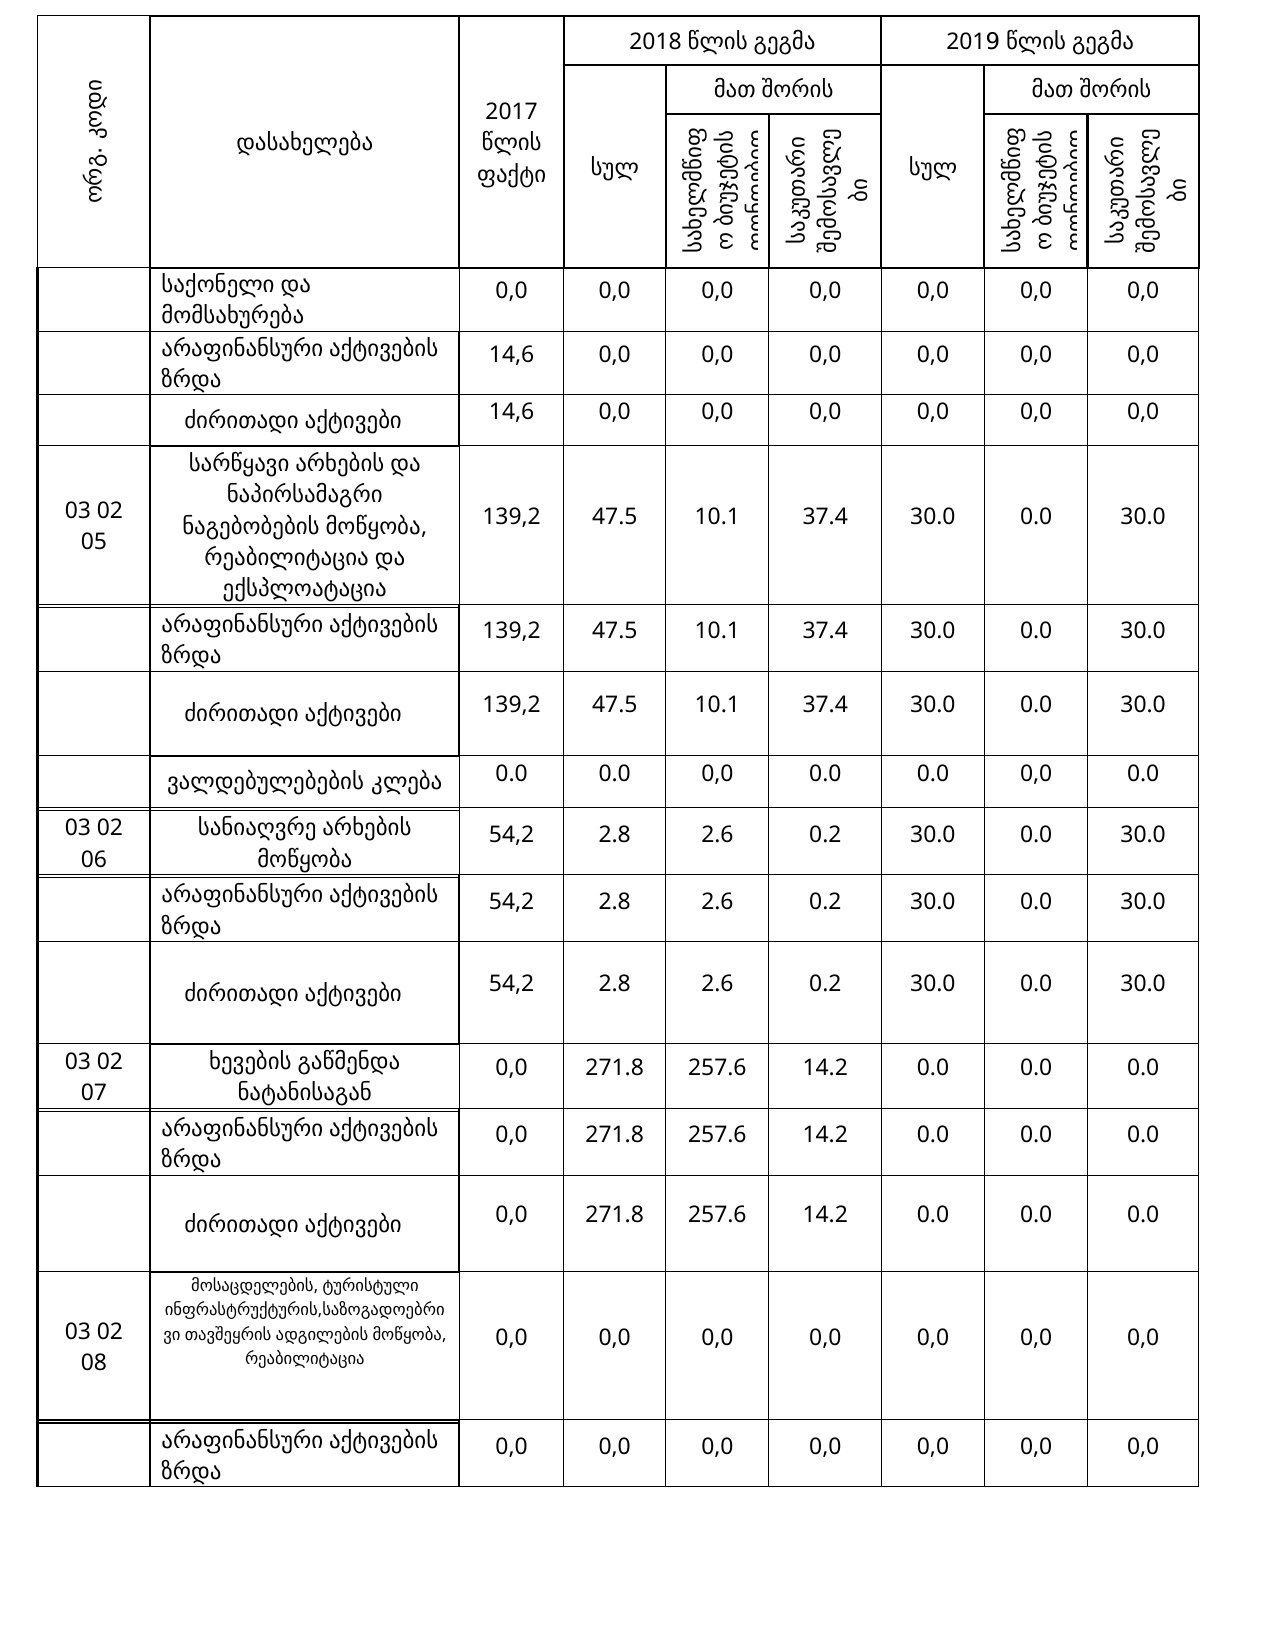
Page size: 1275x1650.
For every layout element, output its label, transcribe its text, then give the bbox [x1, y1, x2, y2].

table_cell 0,0 [564, 1272, 665, 1419]
table_cell 271.8 [564, 1044, 665, 1107]
table_cell 14.2 [769, 1044, 881, 1107]
table_cell 0,0 [769, 332, 881, 394]
table_cell 0,0 [460, 1272, 563, 1419]
table_cell 0,0 [882, 332, 984, 394]
table_cell 14,6 [460, 395, 563, 445]
table_cell ხევების გაწმენდა ნატანისაგან [151, 1045, 459, 1107]
table_cell [39, 1112, 149, 1175]
table_cell მოსაცდელების, ტურისტული ინფრასტრუქტურის,საზოგადოებრივი თავშეყრის ადგილების მოწყობა, რეაბილიტაცია [151, 1273, 459, 1419]
table_cell 0,0 [1088, 395, 1198, 445]
table_cell არაფინანსური აქტივების ზრდა [151, 1424, 458, 1486]
table_cell 0,0 [985, 269, 1087, 331]
table_cell [39, 878, 149, 941]
table_cell ვალდებულებების კლება [151, 757, 459, 807]
table_cell 2.6 [666, 875, 768, 941]
table_cell 0,0 [564, 332, 665, 394]
table_cell 139,2 [460, 446, 563, 603]
table_cell [39, 332, 149, 394]
table_cell 271.8 [564, 1176, 665, 1271]
table_cell 03 02 05 [39, 446, 149, 603]
table_cell 0,0 [666, 756, 768, 807]
table_cell 14,6 [460, 332, 563, 394]
table_cell 0,0 [666, 1272, 768, 1419]
table_cell 0.0 [985, 1109, 1087, 1175]
table_cell 257.6 [666, 1109, 768, 1175]
table_cell 54,2 [460, 942, 563, 1043]
table_cell 2.8 [564, 942, 665, 1043]
table_cell 47.5 [564, 605, 665, 671]
table_cell [39, 268, 149, 331]
table_cell [39, 608, 149, 671]
table_cell 0,0 [460, 1176, 563, 1271]
table_cell 257.6 [666, 1044, 768, 1107]
table_cell 0,0 [666, 1420, 768, 1486]
table_cell ძირითადი აქტივები [151, 1176, 458, 1271]
table_cell არაფინანსური აქტივების ზრდა [151, 332, 458, 394]
table_cell 257.6 [666, 1176, 768, 1271]
table_cell 139,2 [460, 672, 563, 754]
table_cell 30.0 [882, 942, 984, 1043]
table_cell 0.2 [769, 808, 881, 874]
table_cell 0.0 [564, 756, 665, 807]
table_cell 0,0 [882, 269, 984, 331]
table_cell 37.4 [769, 446, 881, 603]
table_cell 37.4 [769, 605, 881, 671]
table_cell 30.0 [1088, 446, 1198, 603]
table_cell 30.0 [1088, 808, 1198, 874]
table_cell 0,0 [460, 1420, 563, 1486]
table_cell 2.8 [564, 875, 665, 941]
table_cell არაფინანსური აქტივების ზრდა [151, 1112, 458, 1175]
table_cell 0,0 [1088, 332, 1198, 394]
table_cell 30.0 [882, 605, 984, 671]
table_cell ძირითადი აქტივები [151, 395, 458, 445]
table_cell 0,0 [769, 1272, 881, 1419]
table_cell 0,0 [1088, 269, 1198, 331]
table_cell სარწყავი არხების და ნაპირსამაგრი ნაგებობების მოწყობა, რეაბილიტაცია და ექსპლოატაცია [151, 447, 459, 603]
table_cell 30.0 [1088, 672, 1198, 754]
table_cell 0.0 [882, 1176, 984, 1271]
table_cell 0.0 [882, 1109, 984, 1175]
table_header 2018 წლის გეგმა [565, 17, 880, 64]
table_header 2019 წლის გეგმა [882, 17, 1198, 64]
table_cell 0,0 [985, 1420, 1087, 1486]
table_cell 47.5 [564, 446, 665, 603]
table_cell 0,0 [460, 269, 563, 331]
table_cell 2.6 [666, 942, 768, 1043]
table_cell სახელმწიფო ბიუჯეტის ფონდებიდან გამოყოფილი ტრანსფერები [985, 115, 1086, 267]
table_cell [39, 1176, 149, 1271]
table_cell [39, 942, 149, 1043]
table_cell 03 02 07 [39, 1044, 149, 1107]
table_cell არაფინანსური აქტივების ზრდა [151, 608, 458, 671]
table_header ორგ. კოდი [38, 16, 149, 267]
table_cell [39, 395, 149, 445]
table_cell 47.5 [564, 672, 665, 754]
table_cell 10.1 [666, 446, 768, 603]
table_cell 0,0 [666, 395, 768, 445]
table_cell [39, 756, 149, 807]
table_cell 37.4 [769, 672, 881, 754]
table_cell 0.0 [985, 875, 1087, 941]
table_cell 30.0 [1088, 942, 1198, 1043]
table_cell 0,0 [666, 332, 768, 394]
table_cell 30.0 [1088, 605, 1198, 671]
table_cell 30.0 [882, 808, 984, 874]
table_cell მათ შორის [985, 66, 1198, 112]
table_cell 0.0 [460, 756, 563, 807]
table_cell 0,0 [1088, 1420, 1198, 1486]
table_cell 0,0 [882, 1420, 984, 1486]
table_cell 0.0 [985, 1176, 1087, 1271]
table_cell 0,0 [985, 395, 1087, 445]
table_cell სულ [882, 66, 983, 267]
table_cell 0.2 [769, 875, 881, 941]
table_cell 0.2 [769, 942, 881, 1043]
table_cell სანიაღვრე არხების მოწყობა [151, 811, 459, 874]
table_cell 0,0 [564, 395, 665, 445]
table_cell 0,0 [1088, 1272, 1198, 1419]
table_cell 03 02 08 [39, 1272, 149, 1419]
table_cell 0.0 [985, 605, 1087, 671]
table_cell 30.0 [882, 446, 984, 603]
table_cell 0.0 [882, 756, 984, 807]
table_cell 0.0 [985, 1044, 1087, 1107]
table_cell 14.2 [769, 1176, 881, 1271]
table_cell სულ [565, 66, 665, 267]
table_cell 139,2 [460, 605, 563, 671]
table_header დასახელება [151, 17, 458, 267]
table_cell [39, 672, 149, 754]
table_cell 0.0 [985, 808, 1087, 874]
table_cell 0,0 [564, 1420, 665, 1486]
table_cell მათ შორის [667, 66, 880, 112]
table_cell 0.0 [769, 756, 881, 807]
table_cell 30.0 [882, 875, 984, 941]
table_cell 10.1 [666, 672, 768, 754]
table_cell 0,0 [985, 756, 1087, 807]
table_cell საკუთარი შემოსავლები [1089, 115, 1198, 267]
table_header 2017 წლის ფაქტი [460, 17, 563, 267]
table_cell 2.6 [666, 808, 768, 874]
table_cell 0,0 [666, 269, 768, 331]
table_cell 0,0 [460, 1044, 563, 1107]
table_cell 14.2 [769, 1109, 881, 1175]
table_cell სახელმწიფო ბიუჯეტის ფონდებიდან გამოყოფ ტრანსფერები [667, 115, 768, 267]
table_cell ძირითადი აქტივები [151, 942, 458, 1043]
table_cell 0,0 [460, 1109, 563, 1175]
table_cell 30.0 [1088, 875, 1198, 941]
table_cell 0,0 [564, 269, 665, 331]
table_cell 0,0 [769, 269, 881, 331]
table_cell 0.0 [1088, 1044, 1198, 1107]
table_cell 0.0 [1088, 1109, 1198, 1175]
table_cell 03 02 06 [39, 811, 149, 874]
table_cell 0,0 [985, 332, 1087, 394]
table_cell 0.0 [985, 942, 1087, 1043]
table_cell 10.1 [666, 605, 768, 671]
table_cell 271.8 [564, 1109, 665, 1175]
table_cell საკუთარი შემოსავლები [770, 115, 880, 267]
table_cell 0,0 [882, 1272, 984, 1419]
table_cell 0.0 [1088, 1176, 1198, 1271]
table_cell 0,0 [769, 1420, 881, 1486]
table_cell 0.0 [985, 446, 1087, 603]
table_cell ძირითადი აქტივები [151, 672, 458, 754]
table_cell [39, 1424, 149, 1486]
table_cell არაფინანსური აქტივების ზრდა [151, 878, 458, 941]
table_cell 0.0 [1088, 756, 1198, 807]
table_cell 0,0 [882, 395, 984, 445]
table_cell 0.0 [882, 1044, 984, 1107]
table_cell 54,2 [460, 808, 563, 874]
table_cell 0.0 [985, 672, 1087, 754]
table_cell 54,2 [460, 875, 563, 941]
table_cell 30.0 [882, 672, 984, 754]
table_cell 0,0 [985, 1272, 1087, 1419]
table_cell 0,0 [769, 395, 881, 445]
table_cell 2.8 [564, 808, 665, 874]
table_cell საქონელი და მომსახურება [151, 269, 459, 331]
